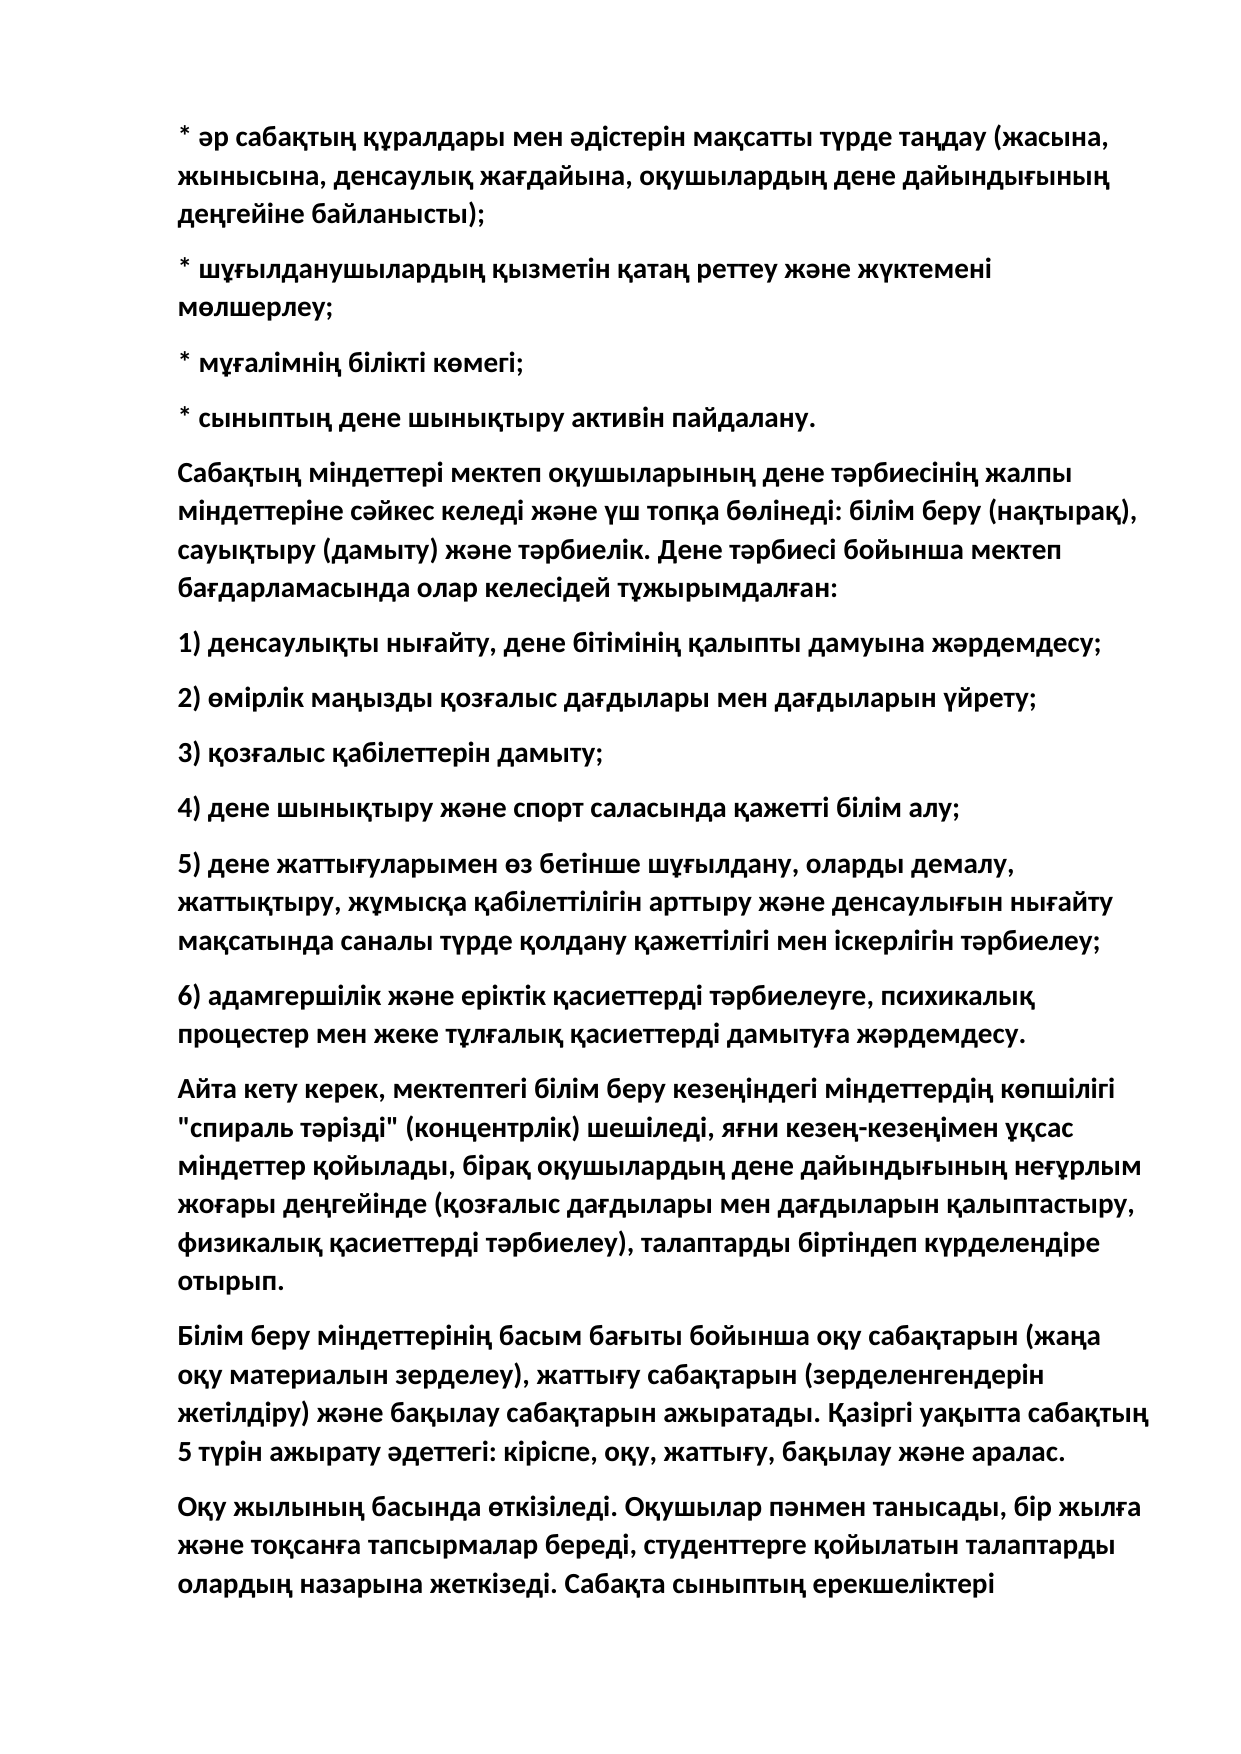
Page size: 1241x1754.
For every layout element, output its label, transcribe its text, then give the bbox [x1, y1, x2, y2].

text 4) дене шынықтыру және спорт саласында қажетті білім алу; [177, 789, 1152, 825]
text 5) дене жаттығуларымен өз бетінше шұғылдану, оларды демалу, жаттықтыру, жұмысқа қабілеттілігін арттыру және денсаулығын нығайту мақсатында саналы түрде қолдану қажеттілігі мен іскерлігін тәрбиелеу; [177, 845, 1152, 957]
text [177, 1488, 1152, 1600]
text Білім беру міндеттерінің басым бағыты бойынша оқу сабақтарын (жаңа оқу материалын зерделеу), жаттығу сабақтарын (зерделенгендерін жетілдіру) және бақылау сабақтарын ажыратады. Қазіргі уақытта сабақтың 5 түрін ажырату әдеттегі: кіріспе, оқу, жаттығу, бақылау және аралас. [177, 1317, 1152, 1468]
text 2) өмірлік маңызды қозғалыс дағдылары мен дағдыларын үйрету; [177, 679, 1152, 715]
text 1) денсаулықты нығайту, дене бітімінің қалыпты дамуына жәрдемдесу; [177, 624, 1152, 660]
text Сабақтың міндеттері мектеп оқушыларының дене тәрбиесінің жалпы міндеттеріне сәйкес келеді және үш топқа бөлінеді: білім беру (нақтырақ), сауықтыру (дамыту) және тәрбиелік. Дене тәрбиесі бойынша мектеп бағдарламасында олар келесідей тұжырымдалған: [177, 454, 1152, 605]
text 3) қозғалыс қабілеттерін дамыту; [177, 734, 1152, 770]
text * әр сабақтың құралдары мен әдістерін мақсатты түрде таңдау (жасына, жынысына, денсаулық жағдайына, оқушылардың дене дайындығының деңгейіне байланысты); [177, 118, 1152, 231]
text 6) адамгершілік және еріктік қасиеттерді тәрбиелеуге, психикалық процестер мен жеке тұлғалық қасиеттерді дамытуға жәрдемдесу. [177, 977, 1152, 1051]
text * шұғылданушылардың қызметін қатаң реттеу және жүктемені мөлшерлеу; [177, 250, 1152, 324]
text * сыныптың дене шынықтыру активін пайдалану. [177, 399, 1152, 434]
text Айта кету керек, мектептегі білім беру кезеңіндегі міндеттердің көпшілігі "спираль тәрізді" (концентрлік) шешіледі, яғни кезең-кезеңімен ұқсас міндеттер қойылады, бірақ оқушылардың дене дайындығының неғұрлым жоғары деңгейінде (қозғалыс дағдылары мен дағдыларын қалыптастыру, физикалық қасиеттерді тәрбиелеу), талаптарды біртіндеп күрделендіре отырып. [177, 1070, 1152, 1298]
text * мұғалімнің білікті көмегі; [177, 344, 1152, 379]
